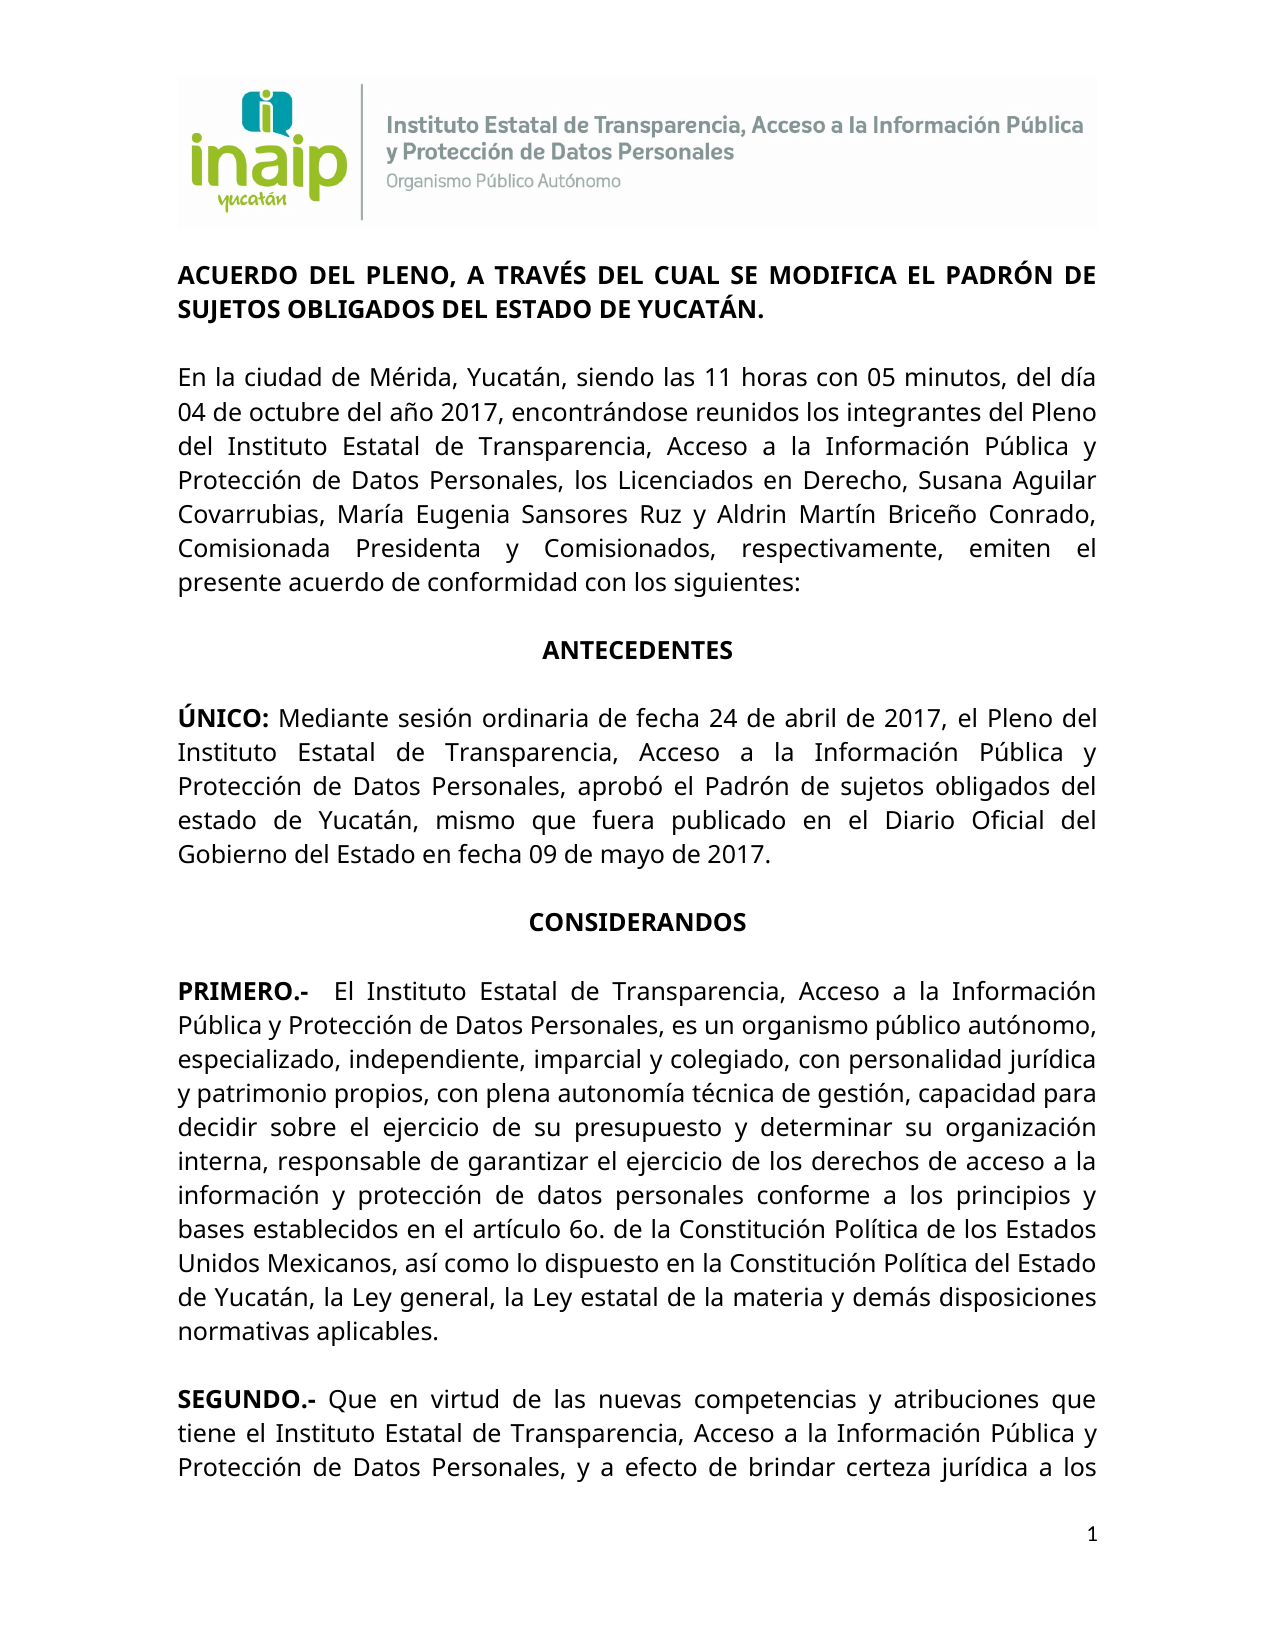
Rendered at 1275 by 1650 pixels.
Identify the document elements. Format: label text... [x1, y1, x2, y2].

text En la ciudad de Mérida, Yucatán, siendo las 11 horas con 05 minutos, del día 04 de octubre del año 2017, encontrándose reunidos los integrantes del Pleno del Instituto Estatal de Transparencia, Acceso a la Información Pública y Protección de Datos Personales, los Licenciados en Derecho, Susana Aguilar Covarrubias, María Eugenia Sansores Ruz y Aldrin Martín Briceño Conrado, Comisionada Presidenta y Comisionados, respectivamente, emiten el presente acuerdo de conformidad con los siguientes: [177, 360, 1098, 598]
text ÚNICO: Mediante sesión ordinaria de fecha 24 de abril de 2017, el Pleno del Instituto Estatal de Transparencia, Acceso a la Información Pública y Protección de Datos Personales, aprobó el Padrón de sujetos obligados del estado de Yucatán, mismo que fuera publicado en el Diario Oficial del Gobierno del Estado en fecha 09 de mayo de 2017. [177, 701, 1098, 871]
picture [177, 75, 1098, 230]
text ACUERDO DEL PLENO, A TRAVÉS DEL CUAL SE MODIFICA EL PADRÓN DE SUJETOS OBLIGADOS DEL ESTADO DE YUCATÁN. [177, 258, 1098, 326]
text ANTECEDENTES [177, 633, 1098, 667]
text CONSIDERANDOS [177, 905, 1098, 939]
text PRIMERO.- El Instituto Estatal de Transparencia, Acceso a la Información Pública y Protección de Datos Personales, es un organismo público autónomo, especializado, independiente, imparcial y colegiado, con personalidad jurídica y patrimonio propios, con plena autonomía técnica de gestión, capacidad para decidir sobre el ejercicio de su presupuesto y determinar su organización interna, responsable de garantizar el ejercicio de los derechos de acceso a la información y protección de datos personales conforme a los principios y bases establecidos en el artículo 6o. de la Constitución Política de los Estados Unidos Mexicanos, así como lo dispuesto en la Constitución Política del Estado de Yucatán, la Ley general, la Ley estatal de la materia y demás disposiciones normativas aplicables. [177, 973, 1098, 1348]
